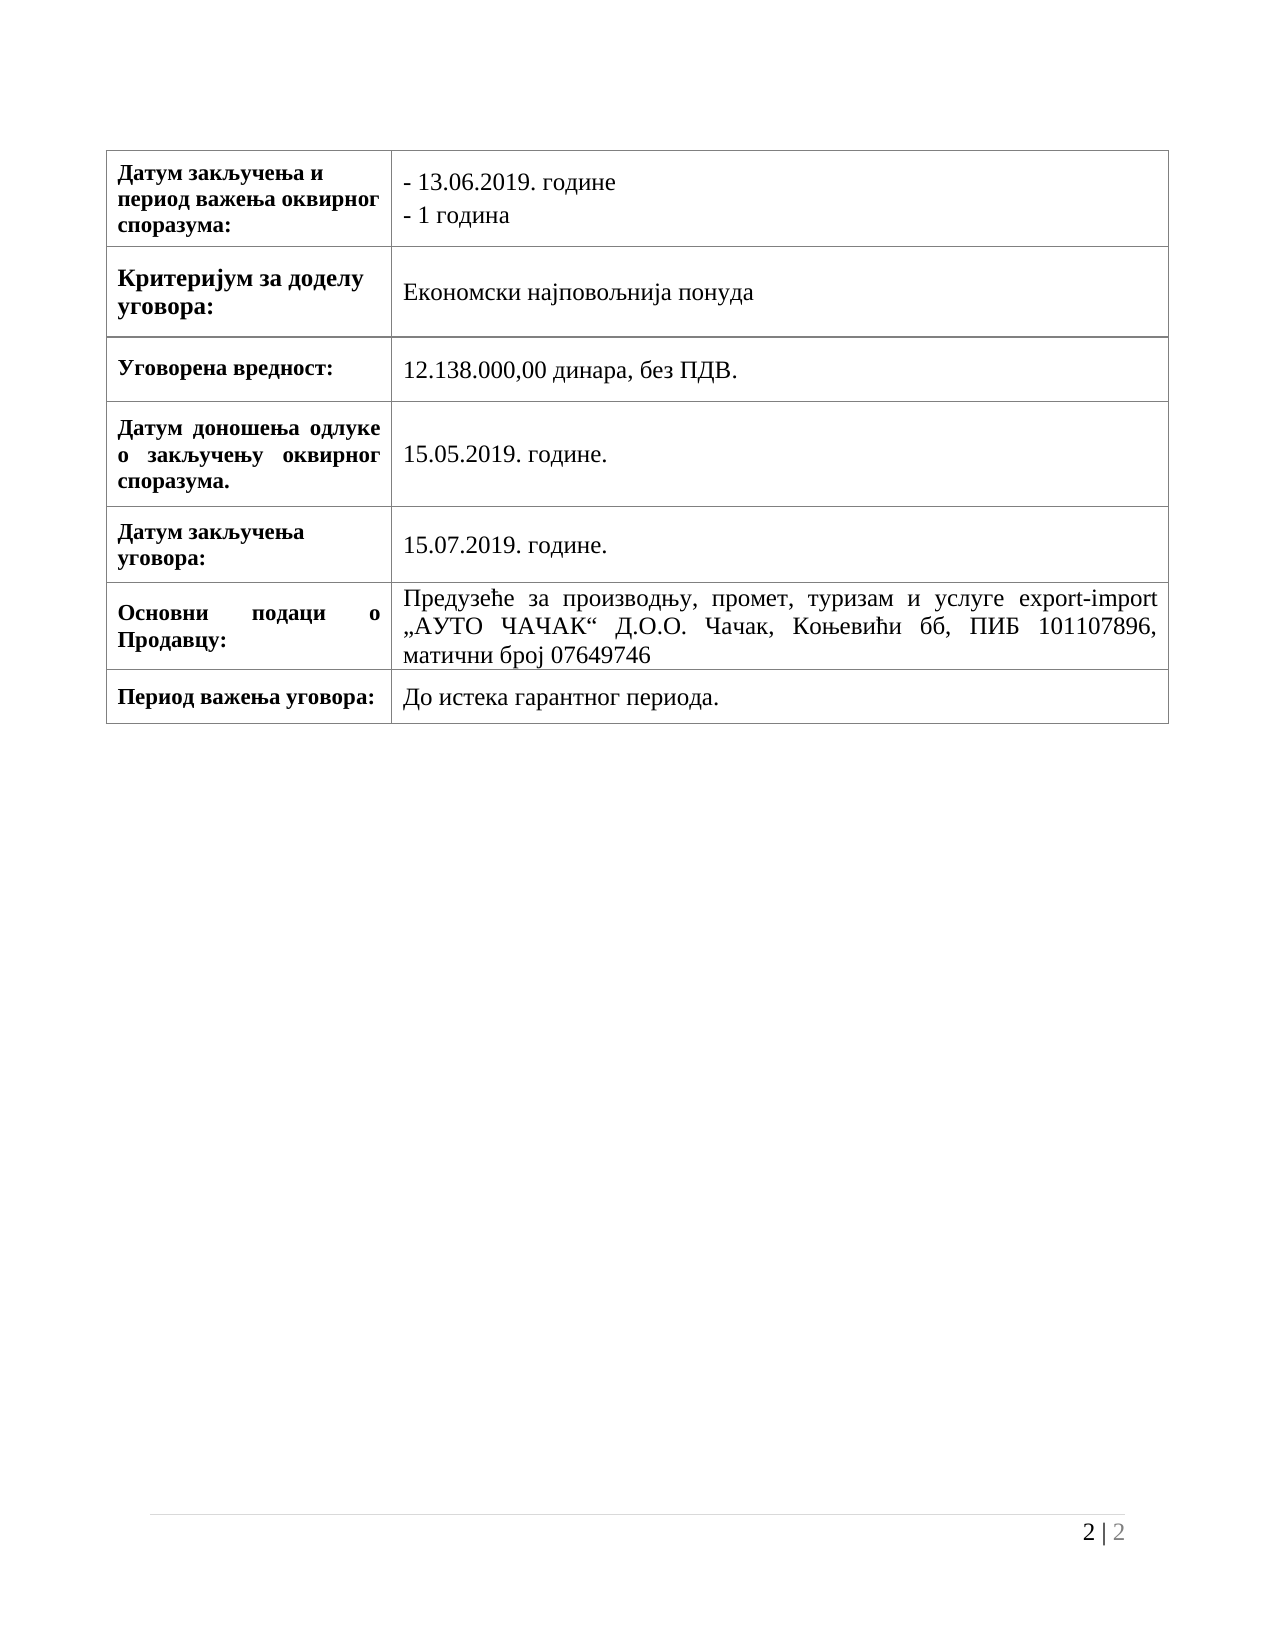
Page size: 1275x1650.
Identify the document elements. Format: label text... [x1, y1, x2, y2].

table_cell До истека гарантног периода. [392, 670, 1168, 722]
table_cell Економски најповољнија понуда [392, 247, 1168, 336]
table_cell Датум закључења уговора: [107, 507, 391, 582]
table_cell Предузеће за производњу, промет, туризам и услуге export-import „АУТО ЧАЧАК“ Д.О.О. Чачак, Коњевићи бб, ПИБ 101107896, матични број 07649746 [392, 583, 1168, 669]
table_cell Датум закључења и период важења оквирног споразума: [107, 151, 391, 246]
table_cell Период важења уговора: [107, 670, 391, 722]
table_cell 15.07.2019. године. [392, 507, 1168, 582]
table_cell Датум доношења одлуке о закључењу оквирног споразума. [107, 402, 391, 506]
table_cell 12.138.000,00 динара, без ПДВ. [392, 338, 1168, 401]
table_cell Критеријум за доделу уговора: [107, 247, 391, 336]
table_cell 15.05.2019. године. [392, 402, 1168, 506]
table_cell - 13.06.2019. године - 1 годинa [392, 151, 1168, 246]
table_cell Основни подаци о Продавцу: [107, 583, 391, 669]
table_cell Уговорена вредност: [107, 338, 391, 401]
